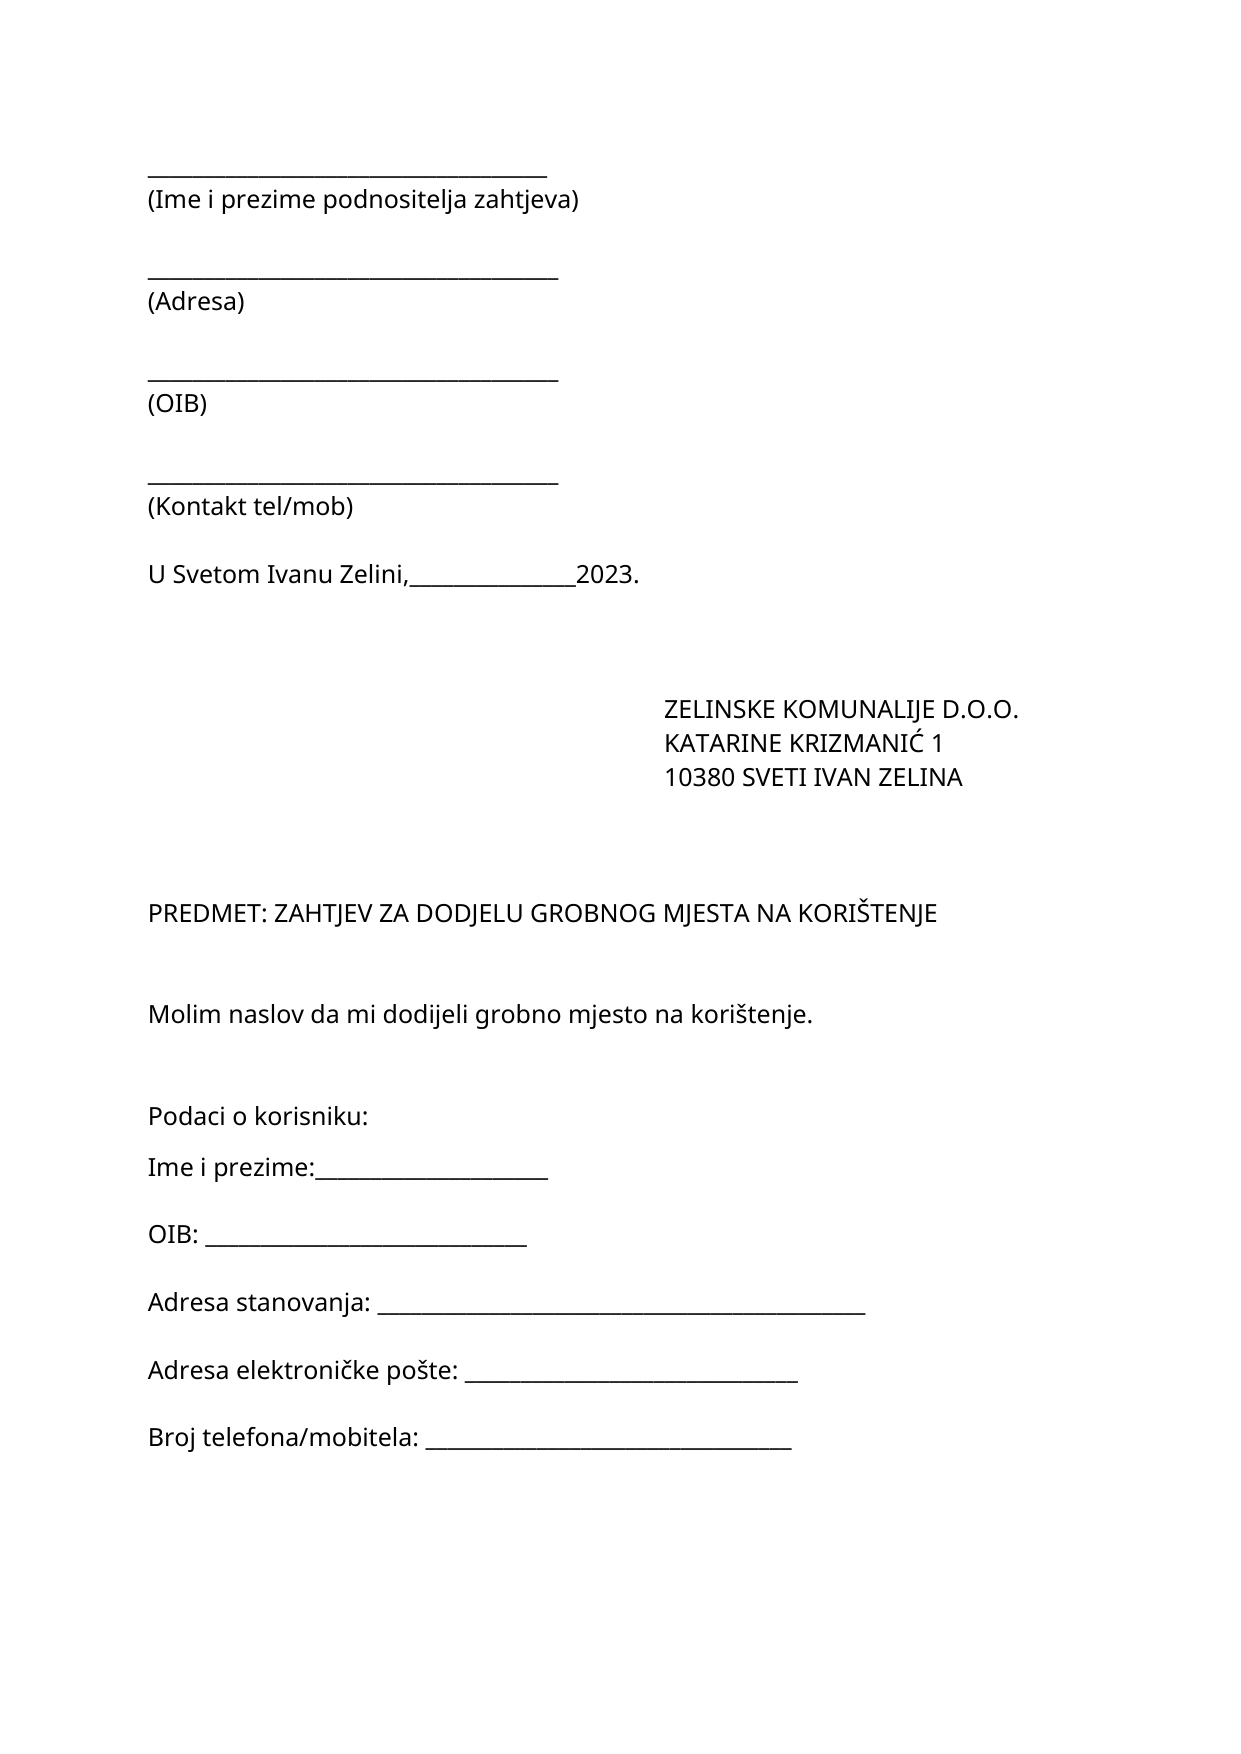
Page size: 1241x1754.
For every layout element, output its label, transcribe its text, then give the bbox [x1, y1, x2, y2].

text Molim naslov da mi dodijeli grobno mjesto na korištenje. [148, 997, 1093, 1031]
text PREDMET: ZAHTJEV ZA DODJELU GROBNOG MJESTA NA KORIŠTENJE [148, 896, 1093, 929]
text Adresa stanovanja: ____________________________________________ [148, 1284, 1093, 1319]
text KATARINE KRIZMANIĆ 1 [148, 726, 1093, 760]
text (OIB) [148, 386, 1093, 420]
text Broj telefona/mobitela: _________________________________ [148, 1420, 1093, 1454]
text (Kontakt tel/mob) [148, 488, 1093, 522]
text Ime i prezime:_____________________ [148, 1149, 1093, 1183]
text _____________________________________ [148, 454, 1093, 488]
text (Adresa) [148, 284, 1093, 318]
text _____________________________________ [148, 250, 1093, 284]
text Adresa elektroničke pošte: ______________________________ [148, 1352, 1093, 1386]
text (Ime i prezime podnositelja zahtjeva) [148, 182, 1093, 216]
text OIB: _____________________________ [148, 1217, 1093, 1251]
text U Svetom Ivanu Zelini,_______________2023. [148, 556, 1093, 590]
text 10380 SVETI IVAN ZELINA [148, 760, 1093, 794]
text ZELINSKE KOMUNALIJE D.O.O. [148, 692, 1093, 726]
text ____________________________________ [148, 148, 1093, 182]
text _____________________________________ [148, 352, 1093, 386]
text Podaci o korisniku: [148, 1098, 1093, 1132]
